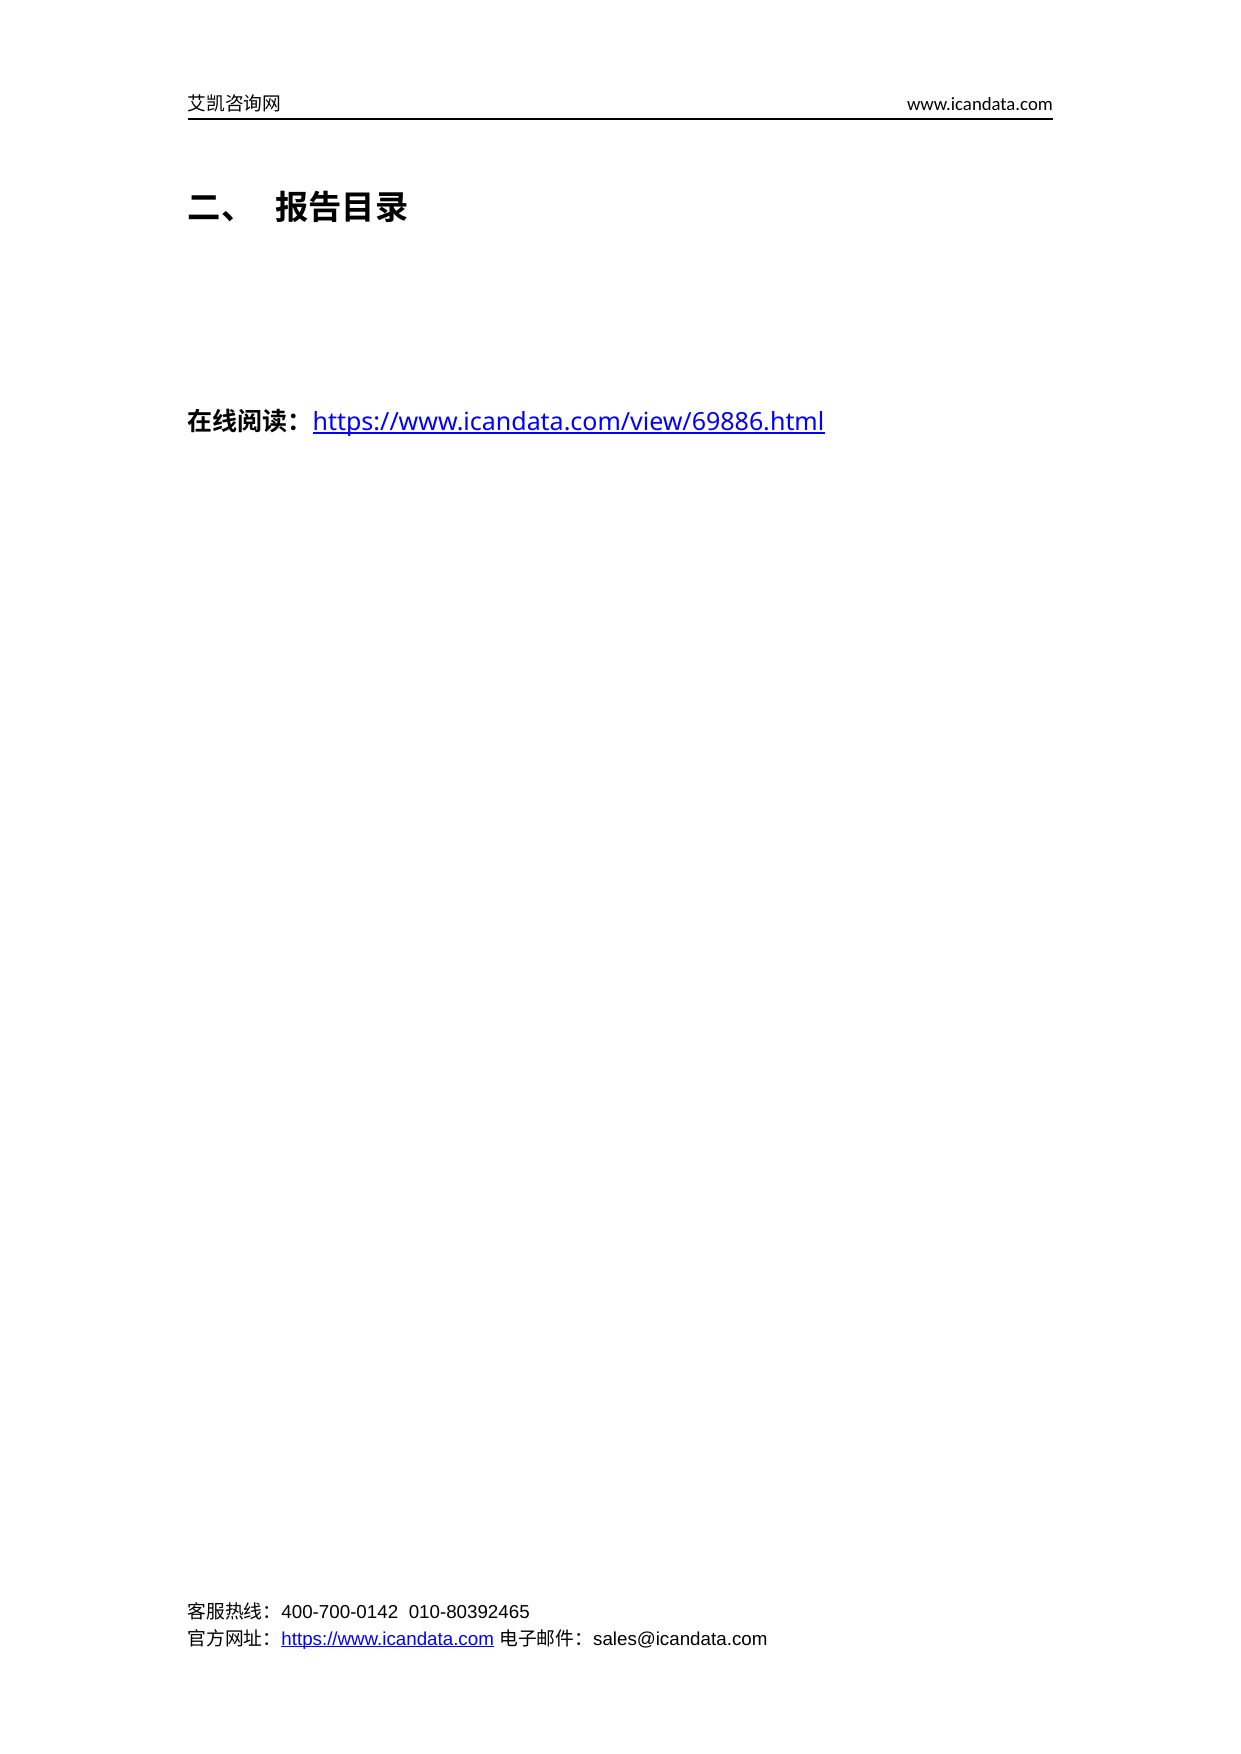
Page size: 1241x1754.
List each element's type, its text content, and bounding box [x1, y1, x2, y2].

text 在线阅读：https://www.icandata.com/view/69886.html [187, 387, 1053, 452]
subtitle 报告目录 [187, 172, 1053, 237]
